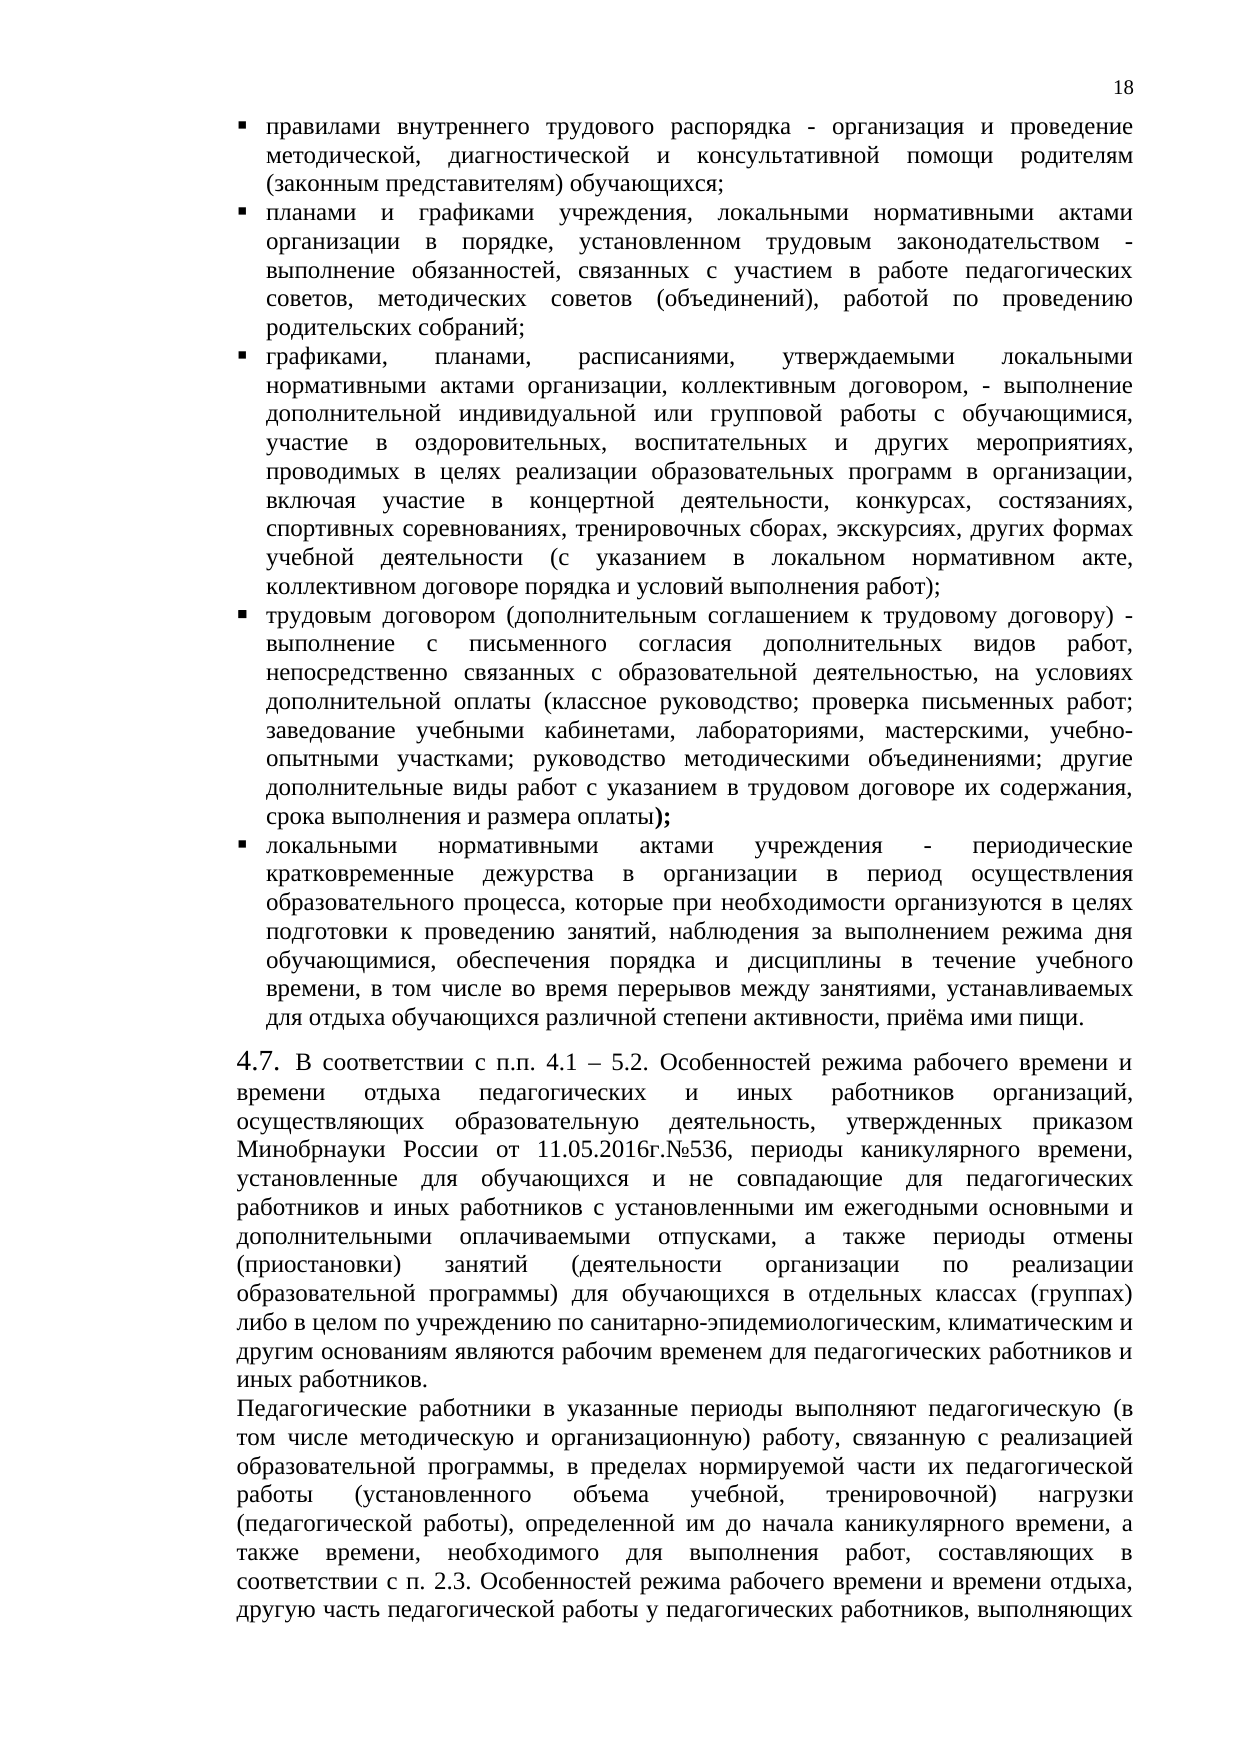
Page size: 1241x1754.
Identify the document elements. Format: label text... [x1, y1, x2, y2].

list правилами внутреннего трудового распорядка - организация и проведение методической, диагностической и консультативной помощи родителям (законным представителям) обучающихся; [236, 111, 1134, 197]
text 4.7. В соответствии с п.п. 4.1 – 5.2. Особенностей режима рабочего времени и времени отдыха педагогических и иных работников организаций, осуществляющих образовательную деятельность, утвержденных приказом Минобрнауки России от 11.05.2016г.№536, периоды каникулярного времени, установленные для обучающихся и не совпадающие для педагогических работников и иных работников с установленными им ежегодными основными и дополнительными оплачиваемыми отпусками, а также периоды отмены (приостановки) занятий (деятельности организации по реализации образовательной программы) для обучающихся в отдельных классах (группах) либо в целом по учреждению по санитарно-эпидемиологическим, климатическим и другим основаниям являются рабочим временем для педагогических работников и иных работников. [236, 1043, 1134, 1393]
list графиками, планами, расписаниями, утверждаемыми локальными нормативными актами организации, коллективным договором, - выполнение дополнительной индивидуальной или групповой работы с обучающимися, участие в оздоровительных, воспитательных и других мероприятиях, проводимых в целях реализации образовательных программ в организации, включая участие в концертной деятельности, конкурсах, состязаниях, спортивных соревнованиях, тренировочных сборах, экскурсиях, других формах учебной деятельности (с указанием в локальном нормативном акте, коллективном договоре порядка и условий выполнения работ); [236, 341, 1134, 600]
list локальными нормативными актами учреждения - периодические кратковременные дежурства в организации в период осуществления образовательного процесса, которые при необходимости организуются в целях подготовки к проведению занятий, наблюдения за выполнением режима дня обучающимися, обеспечения порядка и дисциплины в течение учебного времени, в том числе во время перерывов между занятиями, устанавливаемых для отдыха обучающихся различной степени активности, приёма ими пищи. [236, 830, 1134, 1031]
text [236, 1393, 1134, 1623]
list планами и графиками учреждения, локальными нормативными актами организации в порядке, установленном трудовым законодательством - выполнение обязанностей, связанных с участием в работе педагогических советов, методических советов (объединений), работой по проведению родительских собраний; [236, 197, 1134, 341]
list трудовым договором (дополнительным соглашением к трудовому договору) - выполнение с письменного согласия дополнительных видов работ, непосредственно связанных с образовательной деятельностью, на условиях дополнительной оплаты (классное руководство; проверка письменных работ; заведование учебными кабинетами, лабораториями, мастерскими, учебно-опытными участками; руководство методическими объединениями; другие дополнительные виды работ с указанием в трудовом договоре их содержания, срока выполнения и размера оплаты); [236, 600, 1134, 830]
